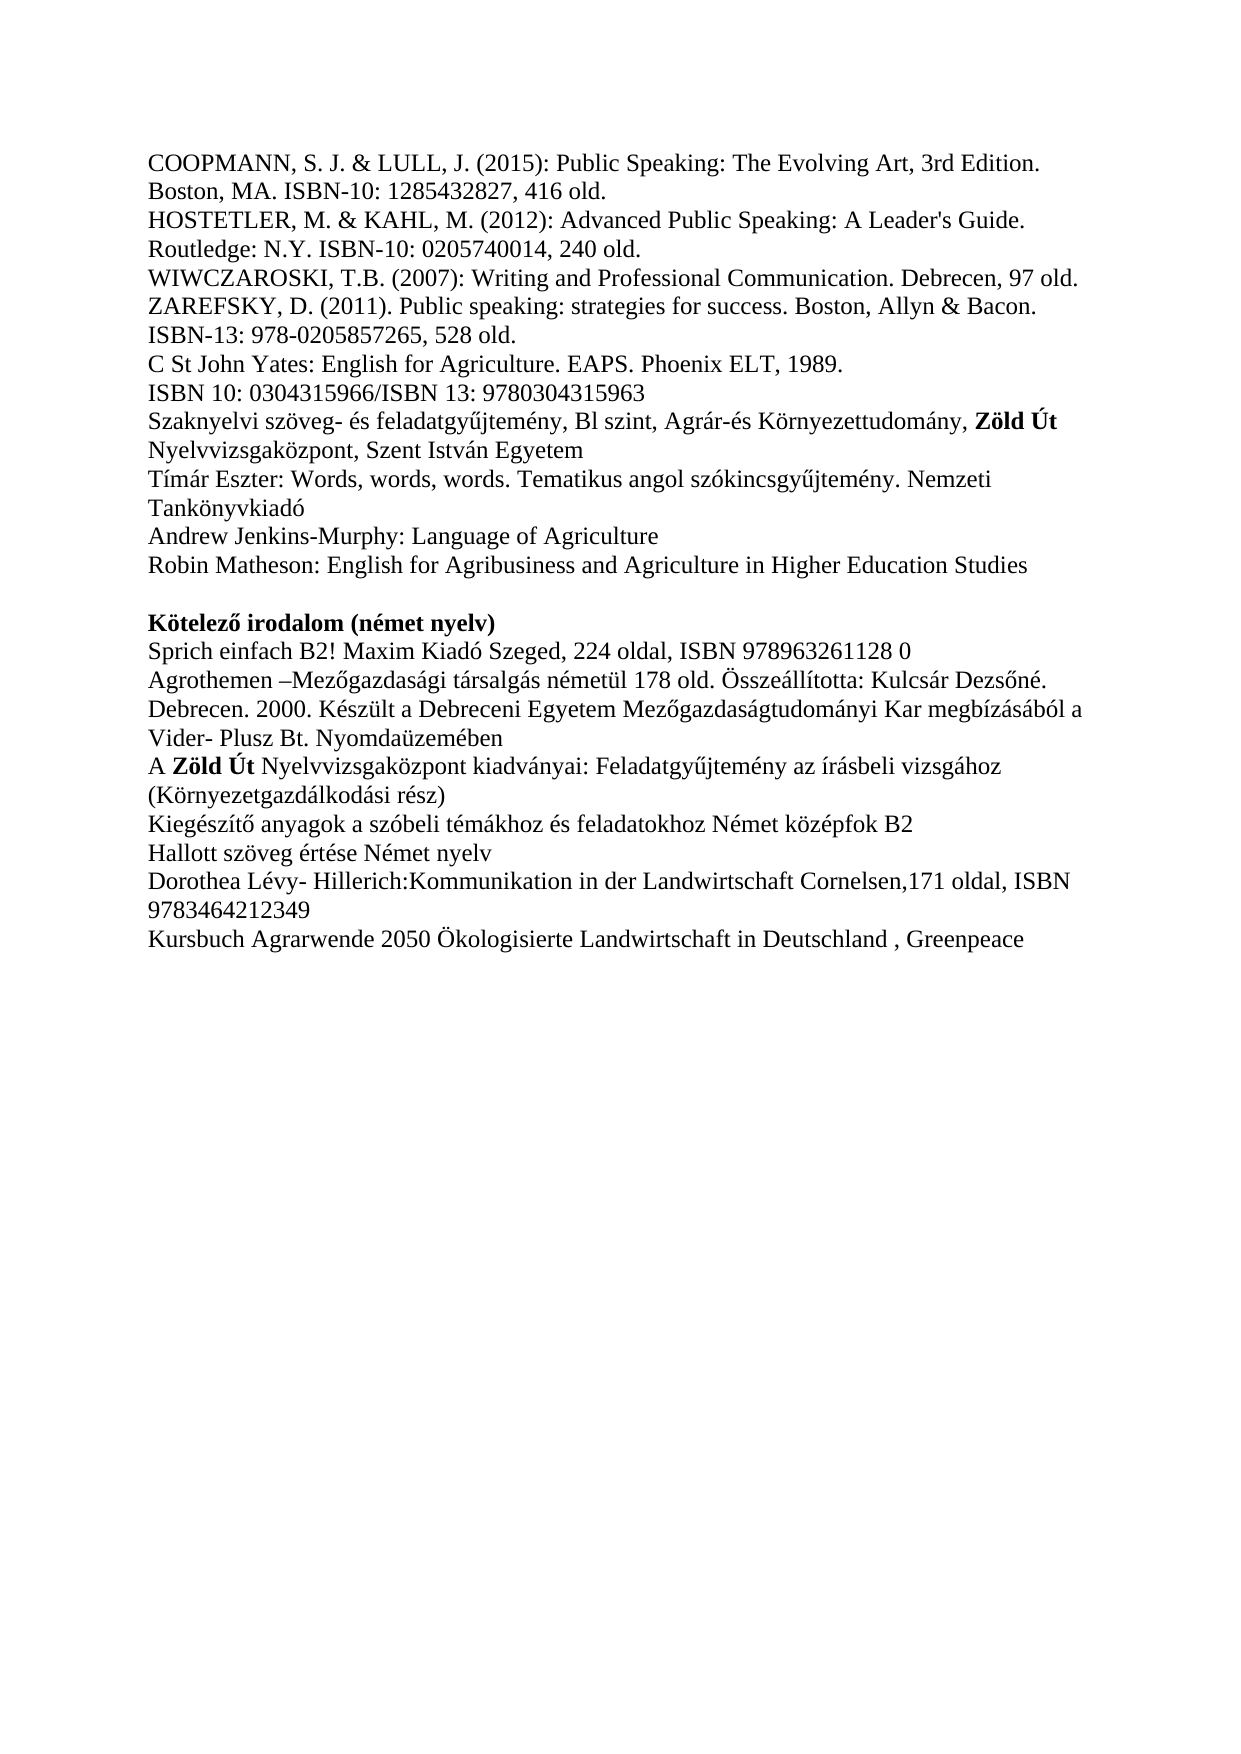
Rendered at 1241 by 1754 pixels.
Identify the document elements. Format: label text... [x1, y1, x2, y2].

text Dorothea Lévy- Hillerich:Kommunikation in der Landwirtschaft Cornelsen,171 oldal, ISBN 9783464212349 [148, 866, 1093, 924]
text WIWCZAROSKI, T.B. (2007): Writing and Professional Communication. Debrecen, 97 old. [148, 263, 1093, 291]
text Kursbuch Agrarwende 2050 Ökologisierte Landwirtschaft in Deutschland , Greenpeace [148, 924, 1093, 953]
text Sprich einfach B2! Maxim Kiadó Szeged, 224 oldal, ISBN 978963261128 0 [148, 636, 1093, 665]
text Agrothemen –Mezőgazdasági társalgás németül 178 old. Összeállította: Kulcsár Dezsőné. Debrecen. 2000. Készült a Debreceni Egyetem Mezőgazdaságtudományi Kar megbízásából a Vider- Plusz Bt. Nyomdaüzemében [148, 665, 1093, 751]
text Szaknyelvi szöveg- és feladatgyűjtemény, Bl szint, Agrár-és Környezettudomány, Zöld Út [148, 406, 1093, 435]
text C St John Yates: English for Agriculture. EAPS. Phoenix ELT, 1989. ISBN 10: 0304315966/ISBN 13: 9780304315963 [148, 349, 1093, 406]
text A Zöld Út Nyelvvizsgaközpont kiadványai: Feladatgyűjtemény az írásbeli vizsgához (Környezetgazdálkodási rész) [148, 751, 1093, 809]
text ZAREFSKY, D. (2011). Public speaking: strategies for success. Boston, Allyn & Bacon. ISBN-13: 978-0205857265, 528 old. [148, 291, 1093, 349]
text HOSTETLER, M. & KAHL, M. (2012): Advanced Public Speaking: A Leader's Guide. Routledge: N.Y. ISBN-10: 0205740014, 240 old. [148, 205, 1093, 263]
text Hallott szöveg értése Német nyelv [148, 838, 1093, 866]
text Robin Matheson: English for Agribusiness and Agriculture in Higher Education Studies [148, 550, 1093, 579]
text COOPMANN, S. J. & LULL, J. (2015): Public Speaking: The Evolving Art, 3rd Edition. Boston, MA. ISBN-10: 1285432827, 416 old. [148, 148, 1093, 205]
text Tímár Eszter: Words, words, words. Tematikus angol szókincsgyűjtemény. Nemzeti Tankönyvkiadó [148, 464, 1093, 521]
text Nyelvvizsgaközpont, Szent István Egyetem [148, 435, 1093, 464]
text Andrew Jenkins-Murphy: Language of Agriculture [148, 521, 1093, 550]
text Kötelező irodalom (német nyelv) [148, 608, 1093, 636]
text Kiegészítő anyagok a szóbeli témákhoz és feladatokhoz Német középfok B2 [148, 809, 1093, 838]
